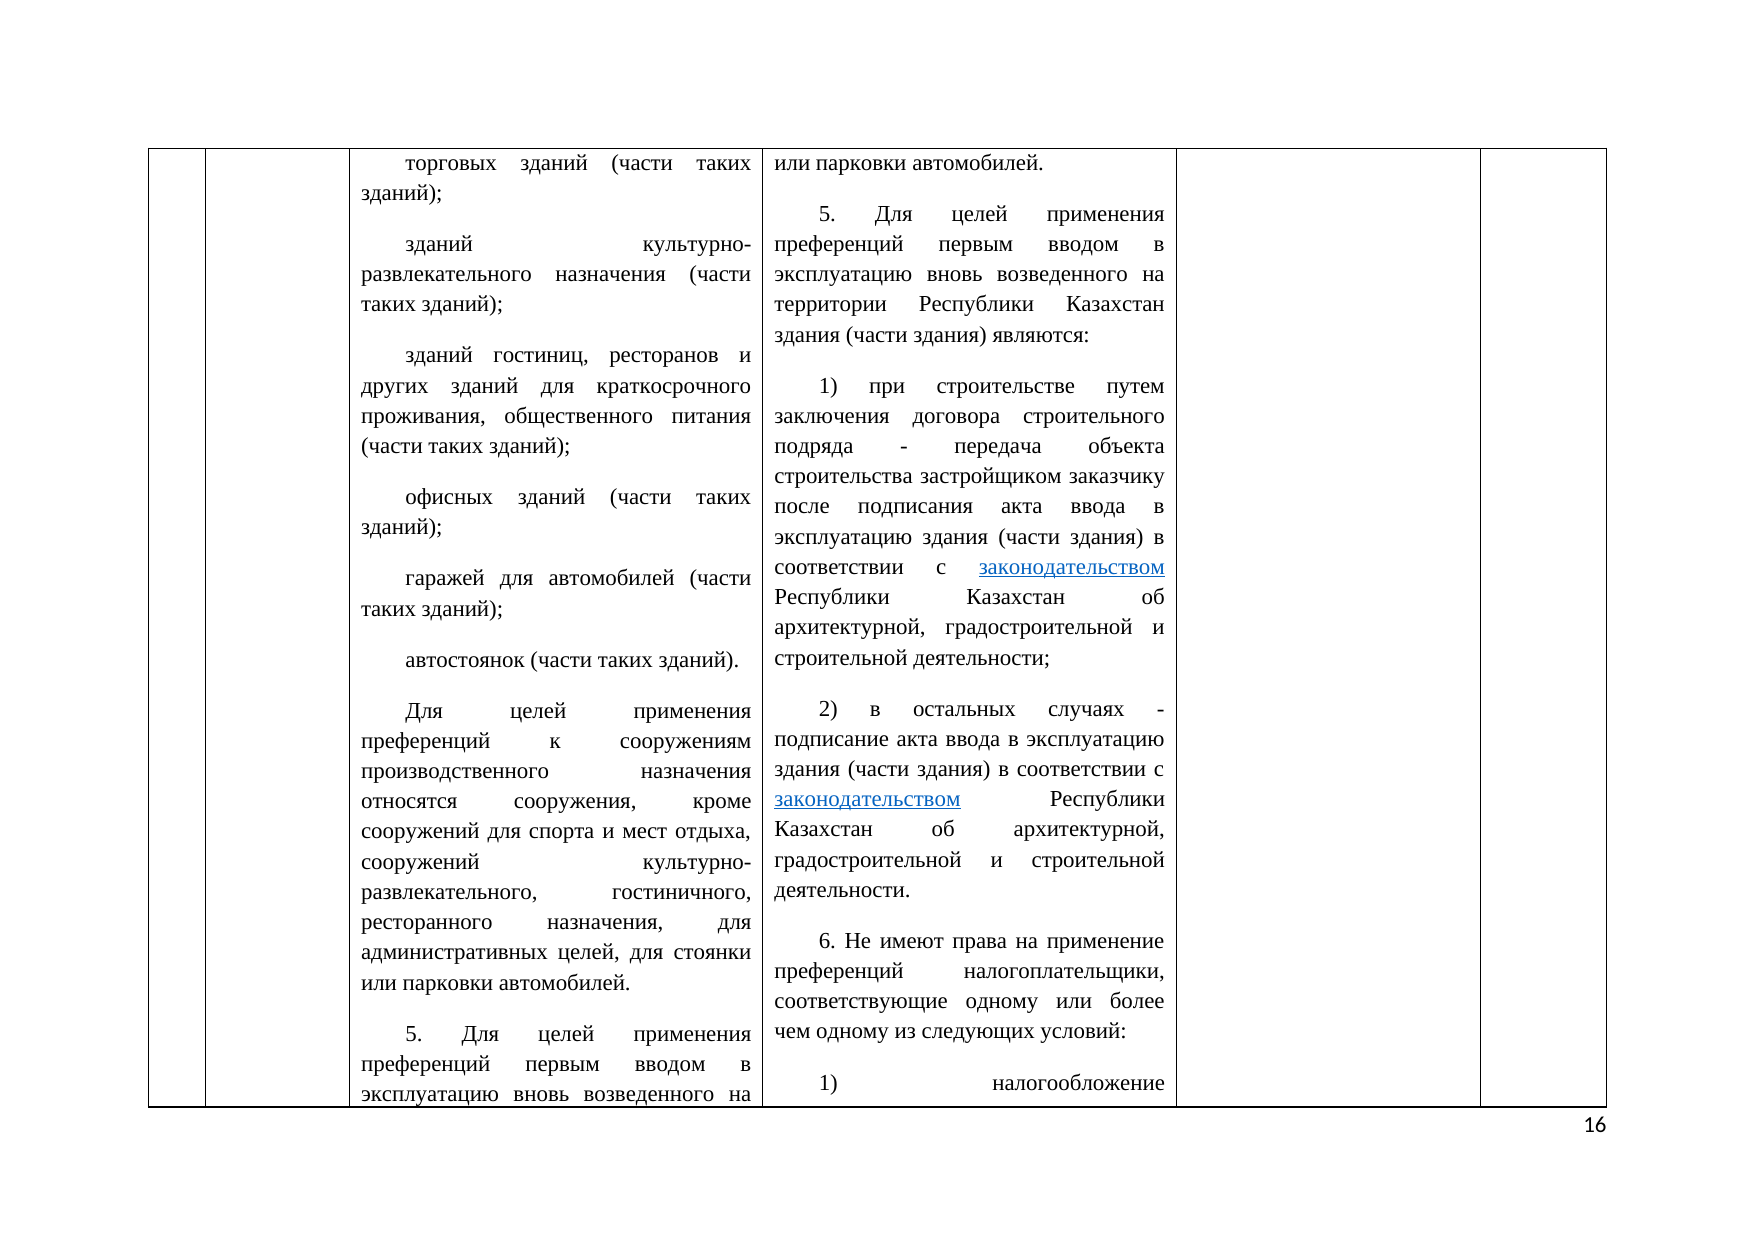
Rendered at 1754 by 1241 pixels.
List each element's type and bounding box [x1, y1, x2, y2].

table_cell [206, 149, 349, 1106]
table_cell [1481, 149, 1606, 1106]
table_cell [1177, 149, 1480, 1106]
table_cell [149, 149, 205, 1106]
table_cell [350, 149, 762, 1106]
table_cell [763, 149, 1176, 1106]
